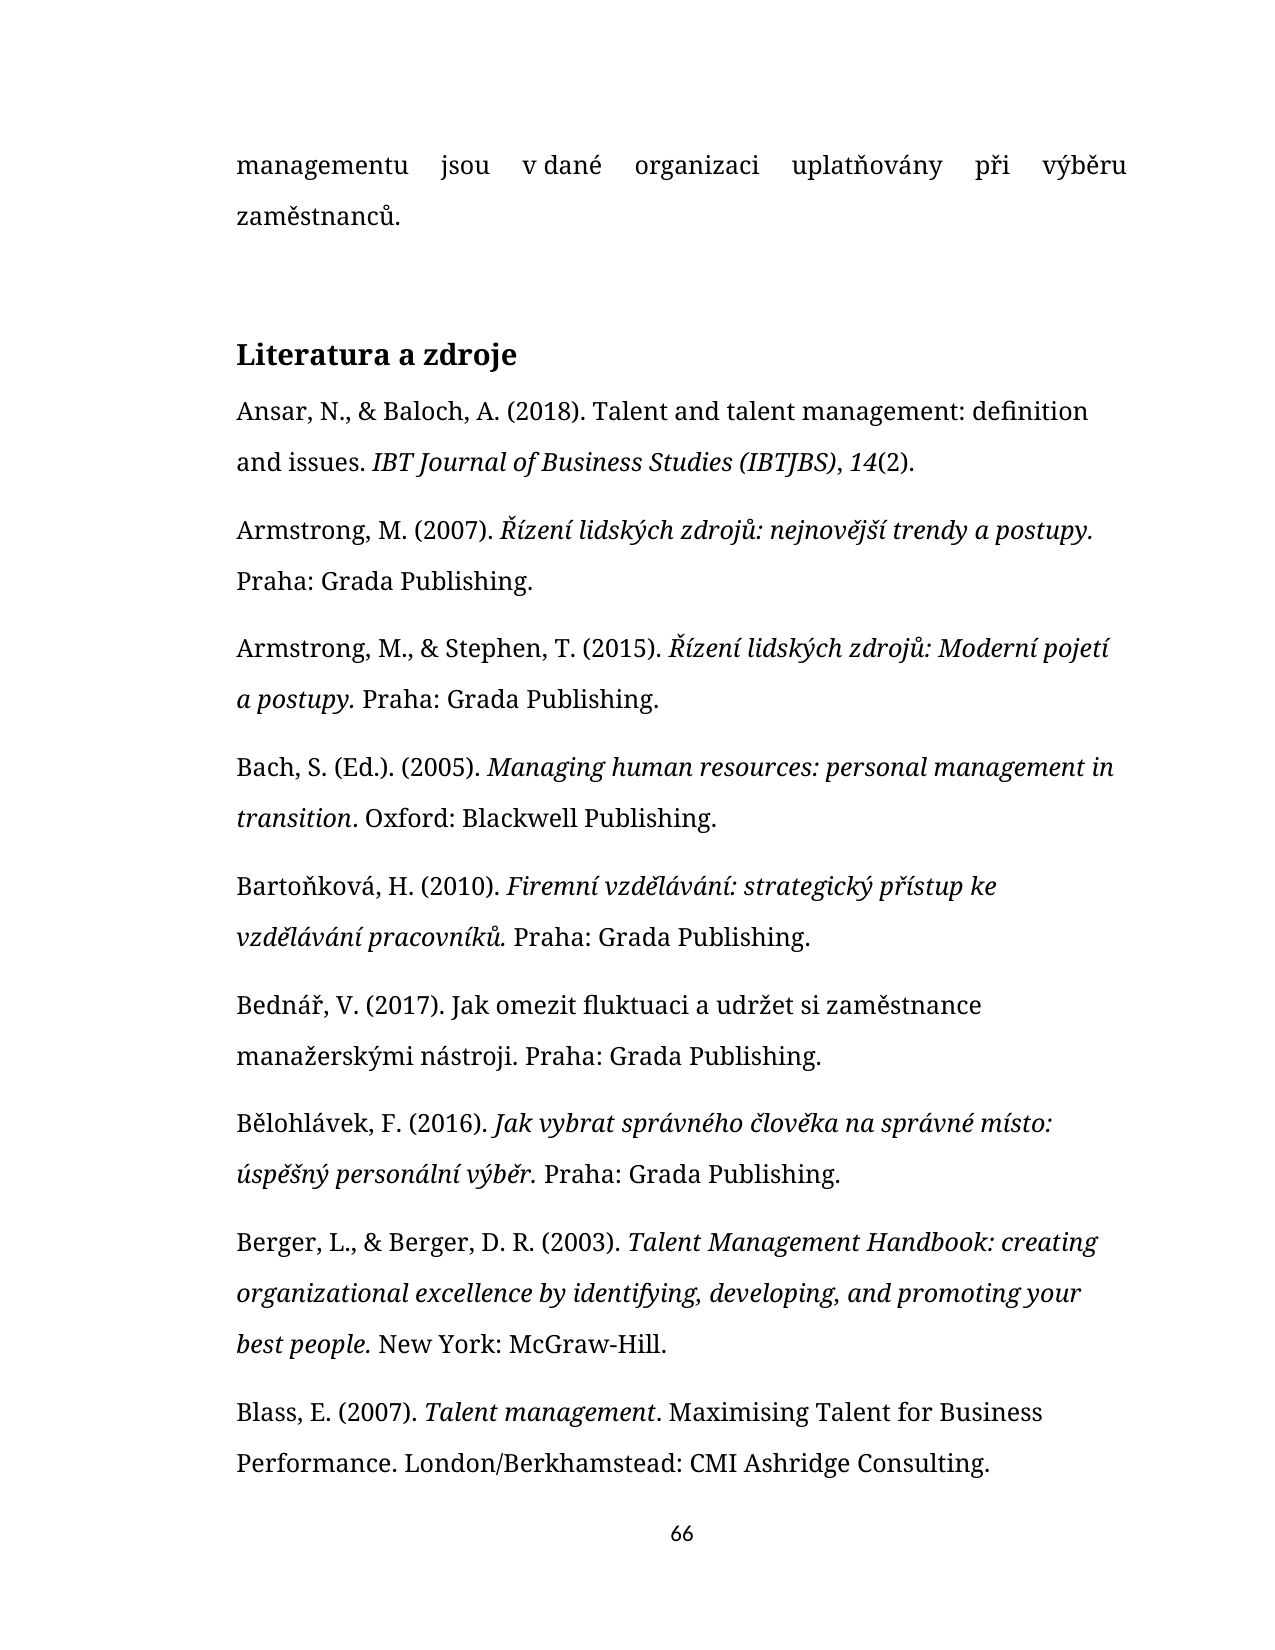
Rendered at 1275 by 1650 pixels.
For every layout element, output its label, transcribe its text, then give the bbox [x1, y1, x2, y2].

text Bartoňková, H. (2010). Firemní vzdělávání: strategický přístup ke vzdělávání pracovníků. Praha: Grada Publishing. [236, 869, 1127, 954]
subtitle Literatura a zdroje [236, 334, 1127, 374]
text Ansar, N., & Baloch, A. (2018). Talent and talent management: definition and issues. IBT Journal of Business Studies (IBTJBS), 14(2). [236, 394, 1127, 479]
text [236, 148, 1127, 233]
text Blass, E. (2007). Talent management. Maximising Talent for Business Performance. London/Berkhamstead: CMI Ashridge Consulting. [236, 1395, 1127, 1480]
text Armstrong, M. (2007). Řízení lidských zdrojů: nejnovější trendy a postupy. Praha: Grada Publishing. [236, 512, 1127, 597]
text Berger, L., & Berger, D. R. (2003). Talent Management Handbook: creating organizational excellence by identifying, developing, and promoting your best people. New York: McGraw-Hill. [236, 1225, 1127, 1361]
text Armstrong, M., & Stephen, T. (2015). Řízení lidských zdrojů: Moderní pojetí a postupy. Praha: Grada Publishing. [236, 631, 1127, 716]
text Bělohlávek, F. (2016). Jak vybrat správného člověka na správné místo: úspěšný personální výběr. Praha: Grada Publishing. [236, 1106, 1127, 1191]
text Bednář, V. (2017). Jak omezit fluktuaci a udržet si zaměstnance manažerskými nástroji. Praha: Grada Publishing. [236, 987, 1127, 1072]
text Bach, S. (Ed.). (2005). Managing human resources: personal management in transition. Oxford: Blackwell Publishing. [236, 750, 1127, 835]
